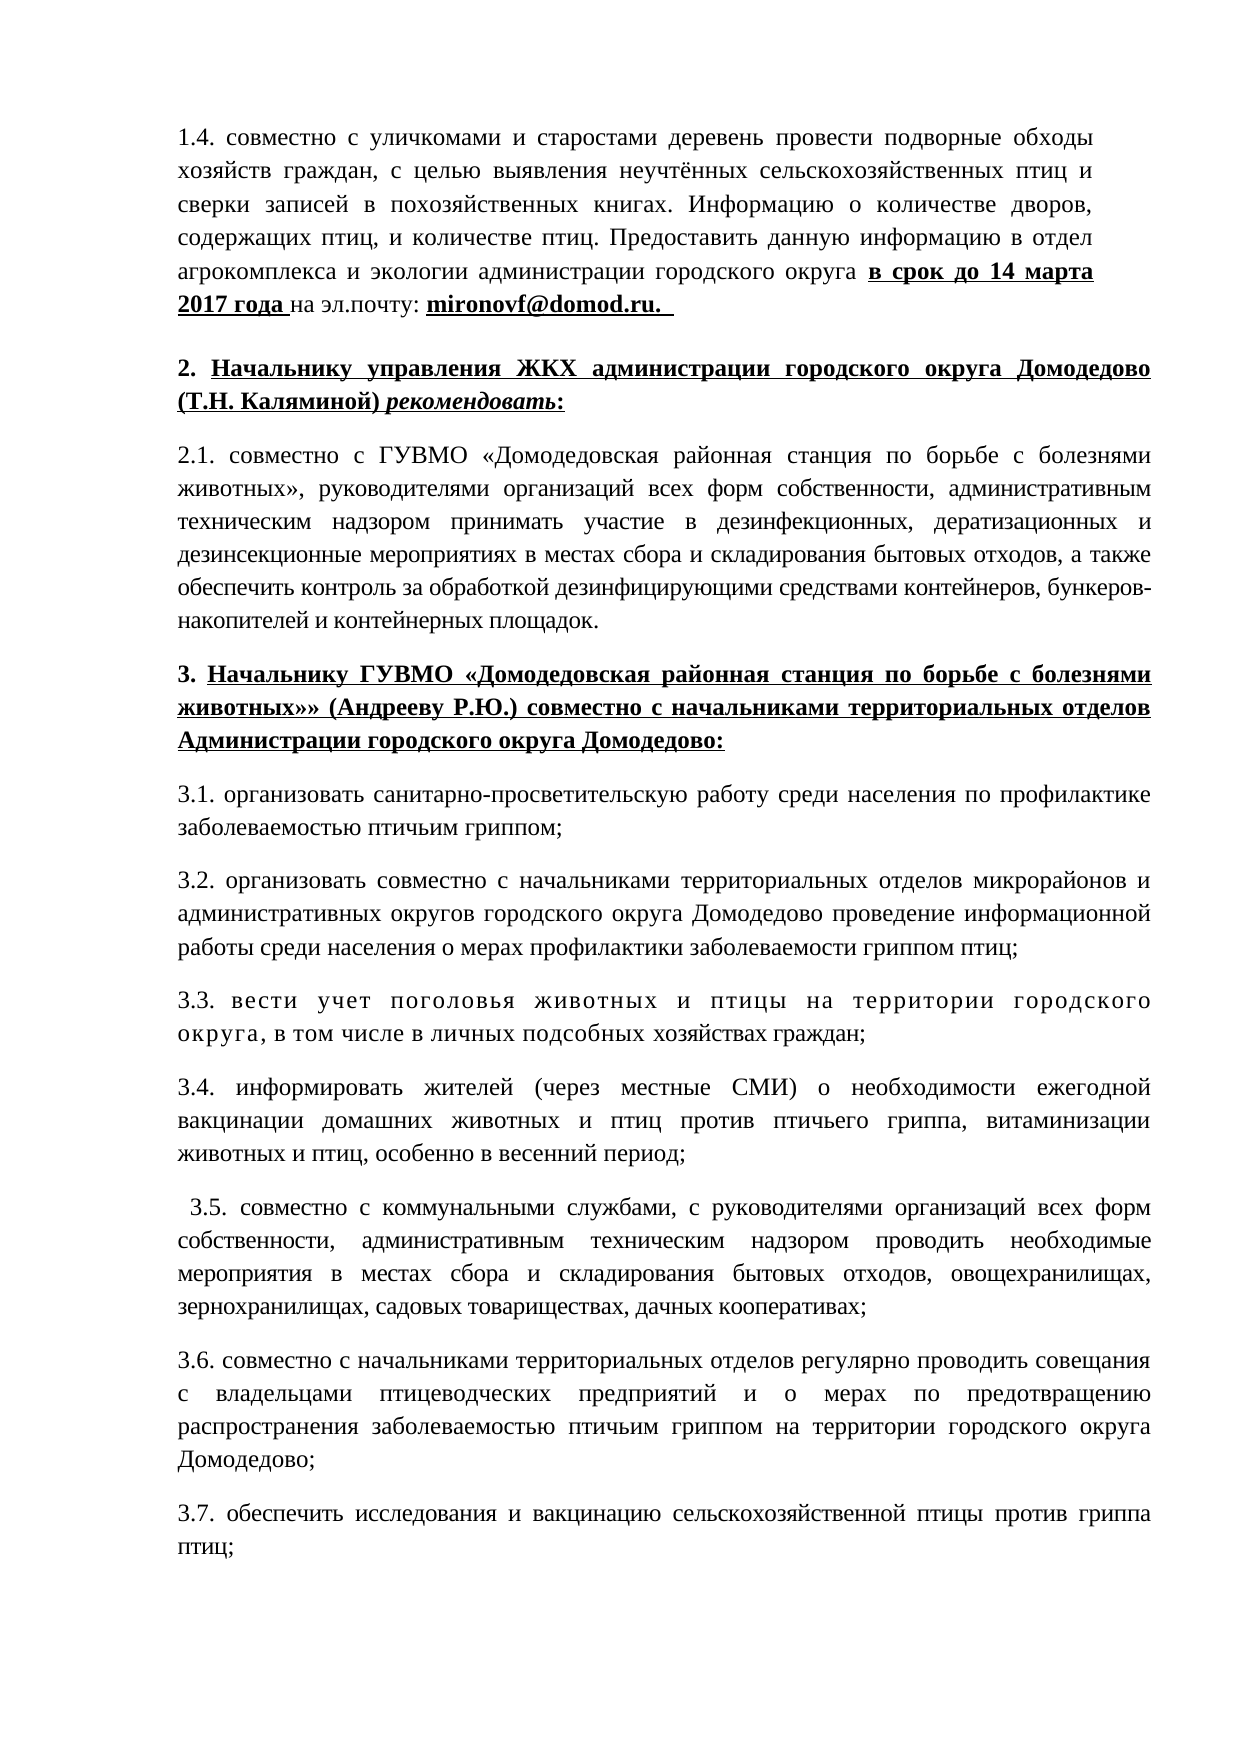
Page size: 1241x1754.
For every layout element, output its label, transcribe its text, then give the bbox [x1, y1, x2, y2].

text 3.3. вести учет поголовья животных и птицы на территории городского округа, в том числе в личных подсобных хозяйствах граждан; [177, 985, 1152, 1047]
text 2. Начальнику управления ЖКХ администрации городского округа Домодедово (Т.Н. Каляминой) рекомендовать: [177, 353, 1152, 415]
text 3.6. совместно с начальниками территориальных отделов регулярно проводить совещания с владельцами птицеводческих предприятий и о мерах по предотвращению распространения заболеваемостью птичьим гриппом на территории городского округа Домодедово; [177, 1345, 1152, 1473]
text 3. Начальнику ГУВМО «Домодедовская районная станция по борьбе с болезнями животных»» (Андрееву Р.Ю.) совместно с начальниками территориальных отделов Администрации городского округа Домодедово: [177, 659, 1152, 753]
text 1.4. совместно с уличкомами и старостами деревень провести подворные обходы хозяйств граждан, с целью выявления неучтённых сельскохозяйственных птиц и сверки записей в похозяйственных книгах. Информацию о количестве дворов, содержащих птиц, и количестве птиц. Предоставить данную информацию в отдел агрокомплекса и экологии администрации городского округа в срок до 14 марта 2017 года на эл.почту: mironovf@domod.ru. [177, 118, 1094, 319]
text 3.1. организовать санитарно-просветительскую работу среди населения по профилактике заболеваемостью птичьим гриппом; [177, 779, 1152, 840]
text 3.7. обеспечить исследования и вакцинацию сельскохозяйственной птицы против гриппа птиц; [177, 1498, 1152, 1560]
text 3.4. информировать жителей (через местные СМИ) о необходимости ежегодной вакцинации домашних животных и птиц против птичьего гриппа, витаминизации животных и птиц, особенно в весенний период; [177, 1072, 1152, 1167]
text 3.2. организовать совместно с начальниками территориальных отделов микрорайонов и административных округов городского округа Домодедово проведение информационной работы среди населения о мерах профилактики заболеваемости гриппом птиц; [177, 866, 1152, 960]
text 2.1. совместно с ГУВМО «Домодедовская районная станция по борьбе с болезнями животных», руководителями организаций всех форм собственности, административным техническим надзором принимать участие в дезинфекционных, дератизационных и дезинсекционные мероприятиях в местах сбора и складирования бытовых отходов, а также обеспечить контроль за обработкой дезинфицирующими средствами контейнеров, бункеров-накопителей и контейнерных площадок. [177, 440, 1152, 634]
text 3.5. совместно с коммунальными службами, с руководителями организаций всех форм собственности, административным техническим надзором проводить необходимые мероприятия в местах сбора и складирования бытовых отходов, овощехранилищах, зернохранилищах, садовых товариществах, дачных кооперативах; [177, 1192, 1152, 1320]
